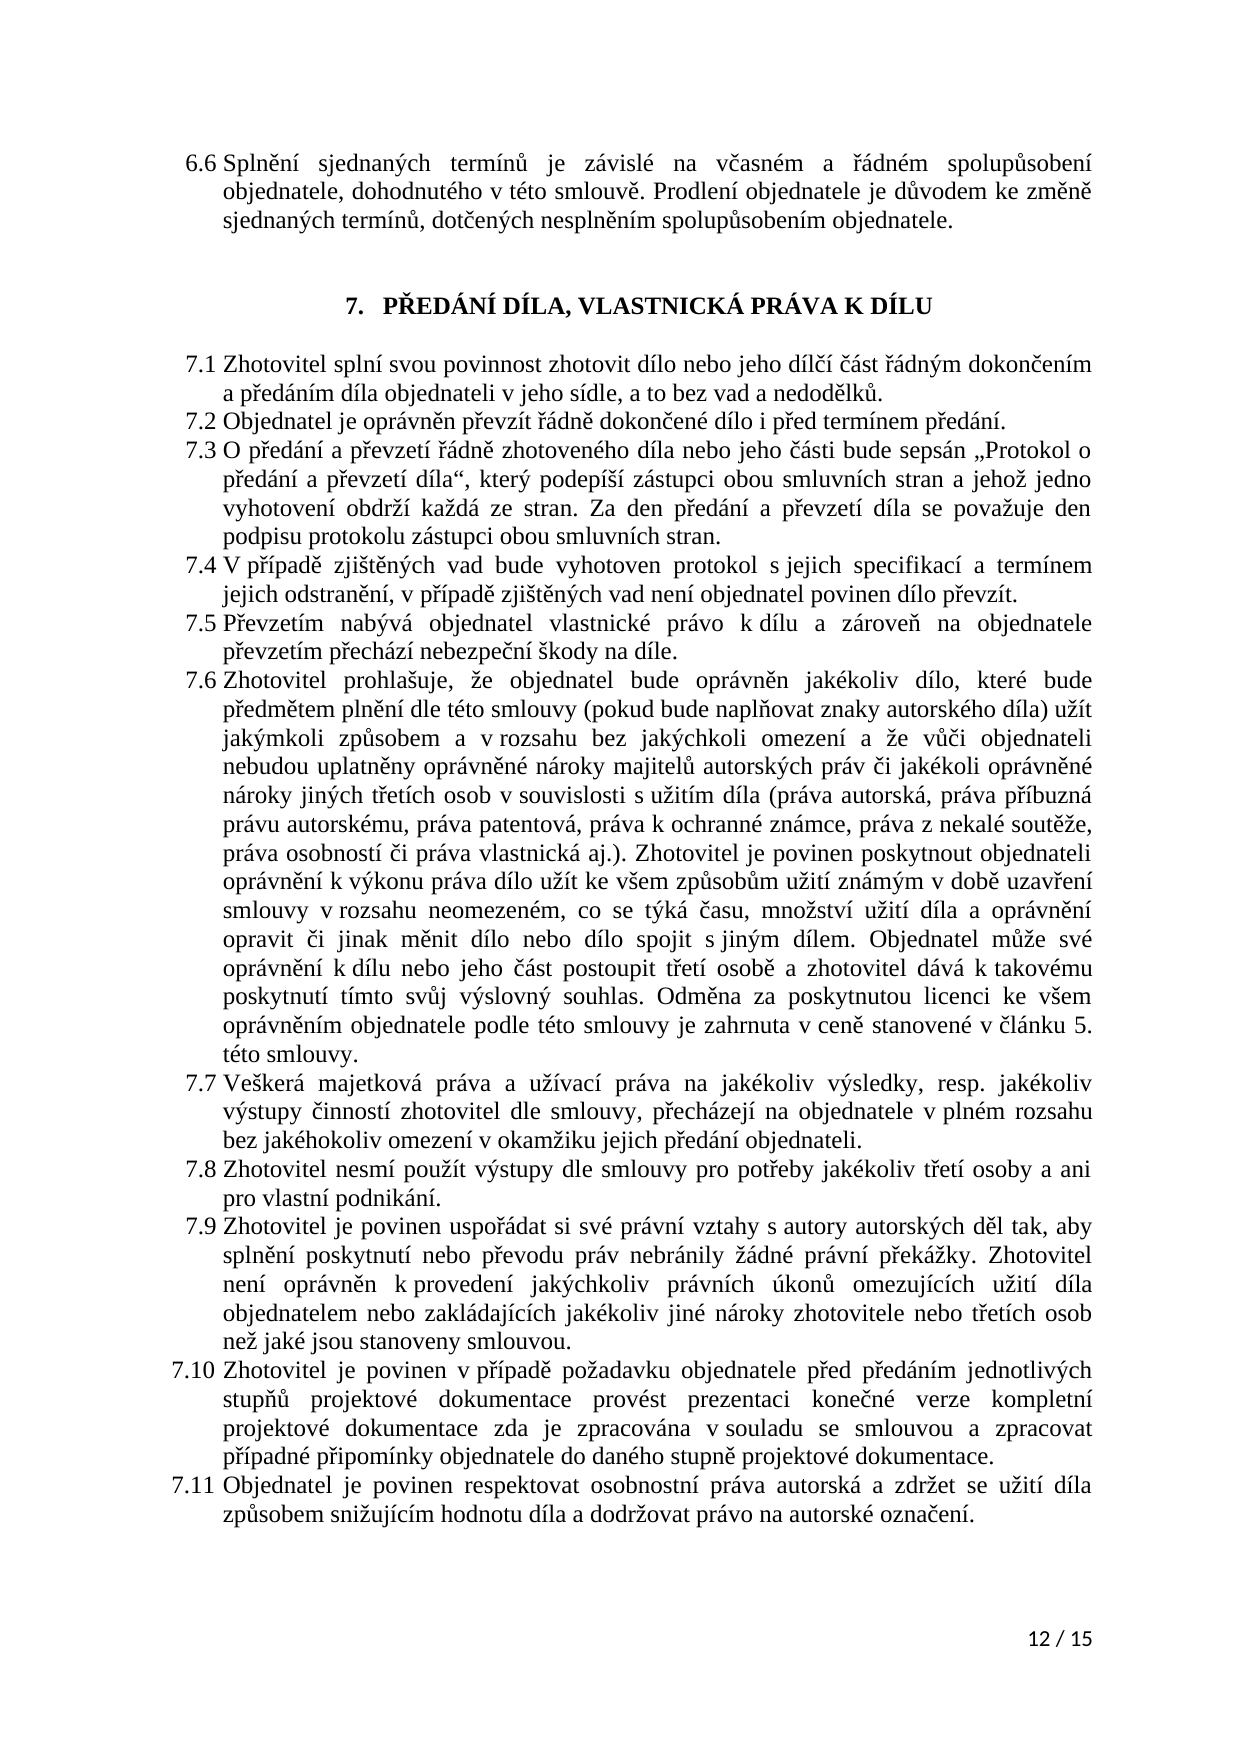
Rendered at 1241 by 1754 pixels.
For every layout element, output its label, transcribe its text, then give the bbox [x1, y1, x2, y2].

list Zhotovitel je povinen v případě požadavku objednatele před předáním jednotlivých stupňů projektové dokumentace provést prezentaci konečné verze kompletní projektové dokumentace zda je zpracována v souladu se smlouvou a zpracovat případné připomínky objednatele do daného stupně projektové dokumentace. [171, 1355, 1093, 1470]
list O předání a převzetí řádně zhotoveného díla nebo jeho části bude sepsán „Protokol o předání a převzetí díla“, který podepíší zástupci obou smluvních stran a jehož jedno vyhotovení obdrží každá ze stran. Za den předání a převzetí díla se považuje den podpisu protokolu zástupci obou smluvních stran. [185, 435, 1093, 550]
list Zhotovitel prohlašuje, že objednatel bude oprávněn jakékoliv dílo, které bude předmětem plnění dle této smlouvy (pokud bude naplňovat znaky autorského díla) užít jakýmkoli způsobem a v rozsahu bez jakýchkoli omezení a že vůči objednateli nebudou uplatněny oprávněné nároky majitelů autorských práv či jakékoli oprávněné nároky jiných třetích osob v souvislosti s užitím díla (práva autorská, práva příbuzná právu autorskému, práva patentová, práva k ochranné známce, práva z nekalé soutěže, práva osobností či práva vlastnická aj.). Zhotovitel je povinen poskytnout objednateli oprávnění k výkonu práva dílo užít ke všem způsobům užití známým v době uzavření smlouvy v rozsahu neomezeném, co se týká času, množství užití díla a oprávnění opravit či jinak měnit dílo nebo dílo spojit s jiným dílem. Objednatel může své oprávnění k dílu nebo jeho část postoupit třetí osobě a zhotovitel dává k takovému poskytnutí tímto svůj výslovný souhlas. Odměna za poskytnutou licenci ke všem oprávněním objednatele podle této smlouvy je zahrnuta v ceně stanovené v článku 5. této smlouvy. [185, 665, 1093, 1068]
list V případě zjištěných vad bude vyhotoven protokol s jejich specifikací a termínem jejich odstranění, v případě zjištěných vad není objednatel povinen dílo převzít. [185, 550, 1093, 608]
list Převzetím nabývá objednatel vlastnické právo k dílu a zároveň na objednatele převzetím přechází nebezpeční škody na díle. [185, 608, 1093, 665]
list Zhotovitel splní svou povinnost zhotovit dílo nebo jeho dílčí část řádným dokončením a předáním díla objednateli v jeho sídle, a to bez vad a nedodělků. [185, 349, 1093, 406]
list Veškerá majetková práva a užívací práva na jakékoliv výsledky, resp. jakékoliv výstupy činností zhotovitel dle smlouvy, přecházejí na objednatele v plném rozsahu bez jakéhokoliv omezení v okamžiku jejich předání objednateli. [185, 1068, 1093, 1154]
list Splnění sjednaných termínů je závislé na včasném a řádném spolupůsobení objednatele, dohodnutého v této smlouvě. Prodlení objednatele je důvodem ke změně sjednaných termínů, dotčených nesplněním spolupůsobením objednatele. [185, 148, 1093, 234]
list Zhotovitel nesmí použít výstupy dle smlouvy pro potřeby jakékoliv třetí osoby a ani pro vlastní podnikání. [185, 1154, 1093, 1211]
list Objednatel je povinen respektovat osobnostní práva autorská a zdržet se užití díla způsobem snižujícím hodnotu díla a dodržovat právo na autorské označení. [171, 1470, 1093, 1528]
list Zhotovitel je povinen uspořádat si své právní vztahy s autory autorských děl tak, aby splnění poskytnutí nebo převodu práv nebránily žádné právní překážky. Zhotovitel není oprávněn k provedení jakýchkoliv právních úkonů omezujících užití díla objednatelem nebo zakládajících jakékoliv jiné nároky zhotovitele nebo třetích osob než jaké jsou stanoveny smlouvou. [185, 1211, 1093, 1355]
list PŘEDÁNÍ DÍLA, VLASTNICKÁ PRÁVA K DÍLU [185, 291, 1093, 320]
list Objednatel je oprávněn převzít řádně dokončené dílo i před termínem předání. [185, 406, 1093, 435]
